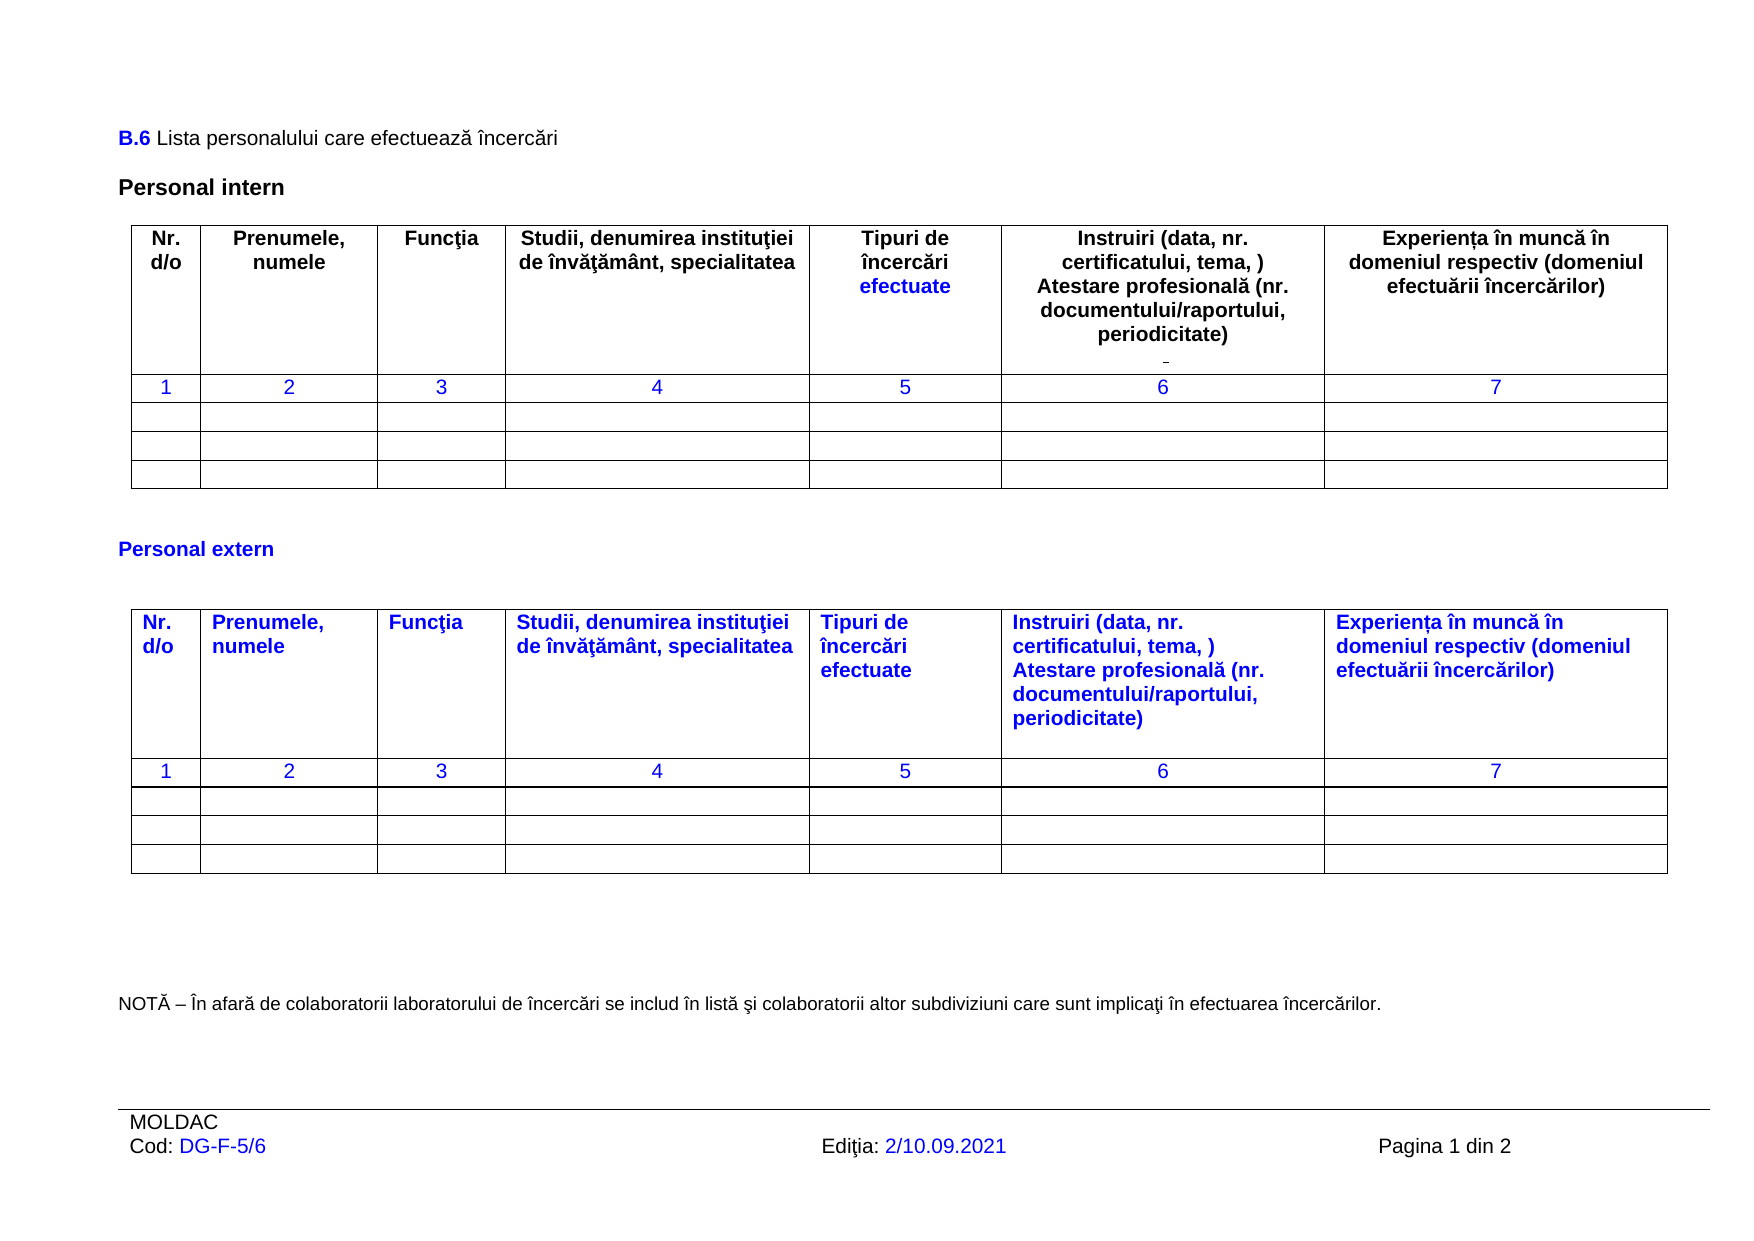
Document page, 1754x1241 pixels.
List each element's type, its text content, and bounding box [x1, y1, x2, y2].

table_cell 3 [378, 375, 505, 402]
table_header Studii, denumirea instituţiei de învăţământ, specialitatea [506, 226, 809, 373]
table_cell [132, 788, 200, 815]
table_header Tipuri de încercări efectuate [810, 226, 1001, 373]
table_header Funcţia [378, 226, 505, 373]
table_cell [810, 403, 1001, 431]
table_cell [1325, 816, 1667, 844]
table_cell [201, 432, 377, 459]
table_cell 6 [1002, 759, 1324, 786]
table_header Experiența în muncă în domeniul respectiv (domeniul efectuării încercărilor) [1325, 610, 1667, 758]
table_cell [1325, 788, 1667, 815]
table_cell [1002, 432, 1324, 459]
table_cell [506, 403, 809, 431]
table_cell 1 [132, 375, 200, 402]
table_cell [201, 788, 377, 815]
table_cell [506, 432, 809, 459]
table_cell [132, 461, 200, 488]
table_cell [378, 816, 505, 844]
table_header Prenumele, numele [201, 226, 377, 373]
table_cell [378, 403, 505, 431]
table_cell [1002, 788, 1324, 815]
table_cell 3 [378, 759, 505, 786]
table_header Instruiri (data, nr. certificatului, tema, ) Atestare profesională (nr. documentului/raportului, periodicitate) [1002, 610, 1324, 758]
table_cell [1002, 403, 1324, 431]
table_cell [506, 788, 809, 815]
table_header Prenumele, numele [201, 610, 377, 758]
table_cell 7 [1325, 375, 1667, 402]
table_cell [132, 816, 200, 844]
table_header Funcţia [378, 610, 505, 758]
table_cell [201, 461, 377, 488]
table_cell 2 [201, 759, 377, 786]
table_cell [1325, 432, 1667, 459]
table_cell [1325, 403, 1667, 431]
table_cell [810, 432, 1001, 459]
table_header Tipuri de încercări efectuate [810, 610, 1001, 758]
table_header Nr. d/o [132, 610, 200, 758]
table_header Instruiri (data, nr. certificatului, tema, ) Atestare profesională (nr. documentului/raportului, periodicitate) [1002, 226, 1324, 373]
table_header Studii, denumirea instituţiei de învăţământ, specialitatea [506, 610, 809, 758]
text Personal extern [118, 537, 1636, 561]
table_cell 4 [506, 375, 809, 402]
table_cell [201, 816, 377, 844]
table_cell [810, 788, 1001, 815]
table_cell [1325, 845, 1667, 872]
table_cell [810, 816, 1001, 844]
table_cell [378, 432, 505, 459]
table_cell [506, 461, 809, 488]
table_cell [132, 403, 200, 431]
text Personal intern [118, 174, 1636, 200]
table_cell [1002, 461, 1324, 488]
table_cell [201, 845, 377, 872]
table_cell [132, 845, 200, 872]
table_cell [201, 403, 377, 431]
table_cell [378, 461, 505, 488]
table_cell 7 [1325, 759, 1667, 786]
table_cell 4 [506, 759, 809, 786]
table_cell [378, 845, 505, 872]
table_cell [810, 461, 1001, 488]
table_cell [1325, 461, 1667, 488]
table_header Experiența în muncă în domeniul respectiv (domeniul efectuării încercărilor) [1325, 226, 1667, 373]
table_cell 5 [810, 759, 1001, 786]
table_cell 1 [132, 759, 200, 786]
table_cell [378, 788, 505, 815]
table_cell [810, 845, 1001, 872]
table_cell [1002, 845, 1324, 872]
table_cell [132, 432, 200, 459]
table_cell [506, 845, 809, 872]
table_cell 5 [810, 375, 1001, 402]
table_cell 6 [1002, 375, 1324, 402]
text NOTĂ – În afară de colaboratorii laboratorului de încercări se includ în listă şi colaboratorii altor subdiviziuni care sunt implicaţi în efectuarea încercărilor. [118, 993, 1636, 1015]
table_cell [506, 816, 809, 844]
table_header Nr. d/o [132, 226, 200, 373]
text B.6 Lista personalului care efectuează încercări [118, 126, 1636, 150]
table_cell 2 [201, 375, 377, 402]
table_cell [1002, 816, 1324, 844]
